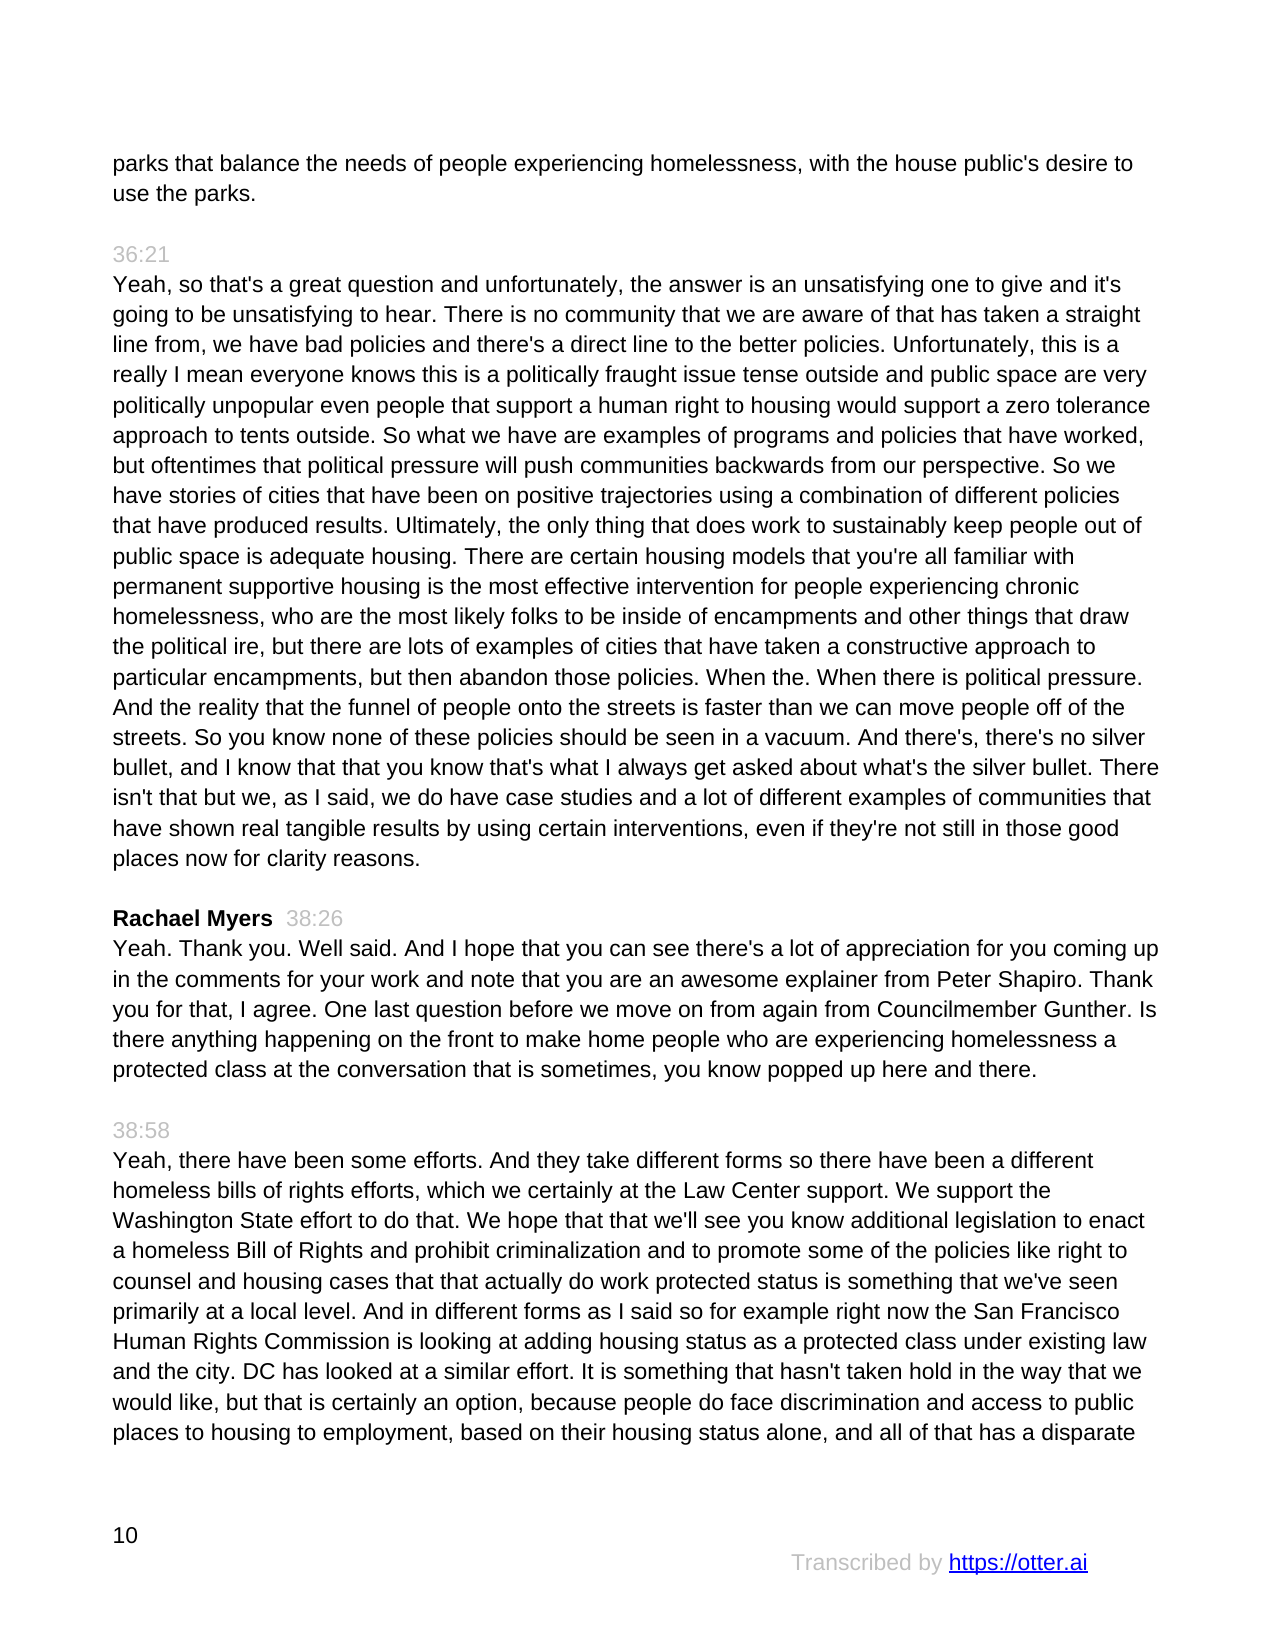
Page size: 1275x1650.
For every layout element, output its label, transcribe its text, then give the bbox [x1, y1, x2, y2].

text Yeah, so that's a great question and unfortunately, the answer is an unsatisfying one to give and it's going to be unsatisfying to hear. There is no community that we are aware of that has taken a straight line from, we have bad policies and there's a direct line to the better policies. Unfortunately, this is a really I mean everyone knows this is a politically fraught issue tense outside and public space are very politically unpopular even people that support a human right to housing would support a zero tolerance approach to tents outside. So what we have are examples of programs and policies that have worked, but oftentimes that political pressure will push communities backwards from our perspective. So we have stories of cities that have been on positive trajectories using a combination of different policies that have produced results. Ultimately, the only thing that does work to sustainably keep people out of public space is adequate housing. There are certain housing models that you're all familiar with permanent supportive housing is the most effective intervention for people experiencing chronic homelessness, who are the most likely folks to be inside of encampments and other things that draw the political ire, but there are lots of examples of cities that have taken a constructive approach to particular encampments, but then abandon those policies. When the. When there is political pressure. And the reality that the funnel of people onto the streets is faster than we can move people off of the streets. So you know none of these policies should be seen in a vacuum. And there's, there's no silver bullet, and I know that that you know that's what I always get asked about what's the silver bullet. There isn't that but we, as I said, we do have case studies and a lot of different examples of communities that have shown real tangible results by using certain interventions, even if they're not still in those good places now for clarity reasons. [112, 271, 1162, 871]
text Yeah. Thank you. Well said. And I hope that you can see there's a lot of appreciation for you coming up in the comments for your work and note that you are an awesome explainer from Peter Shapiro. Thank you for that, I agree. One last question before we move on from again from Councilmember Gunther. Is there anything happening on the front to make home people who are experiencing homelessness a protected class at the conversation that is sometimes, you know popped up here and there. [112, 935, 1162, 1083]
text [112, 150, 1162, 207]
text Rachael Myers 38:26 [112, 905, 1162, 932]
text 36:21 [112, 241, 1162, 267]
text 38:58 [112, 1117, 1162, 1143]
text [112, 1147, 1162, 1445]
